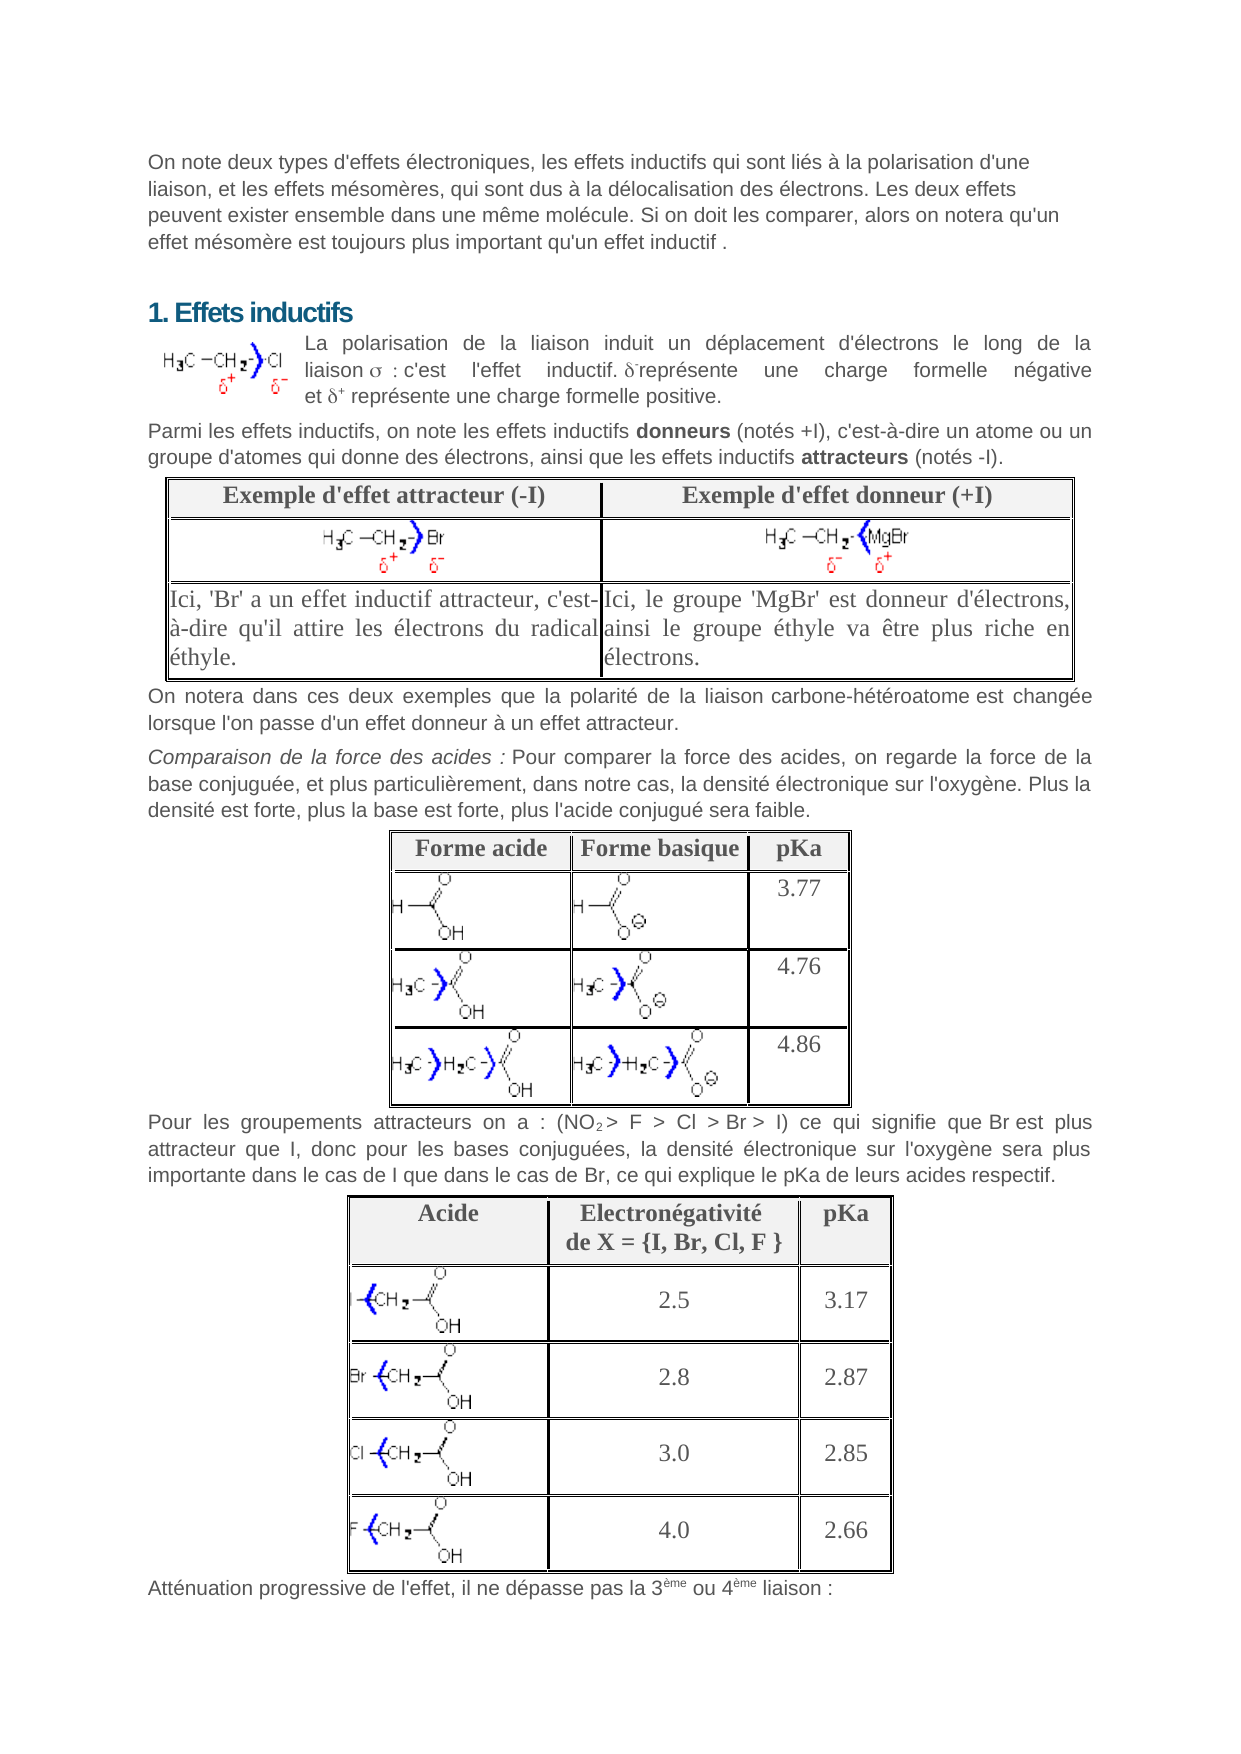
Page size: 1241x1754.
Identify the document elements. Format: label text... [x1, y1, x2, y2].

table_cell 2.5 [550, 1267, 798, 1340]
table_cell [392, 873, 570, 948]
table_cell [573, 951, 747, 1026]
table_header pKa [800, 1198, 890, 1263]
table_cell 4.86 [748, 1026, 848, 1104]
table_header Acide [350, 1197, 548, 1263]
text Atténuation progressive de l'effet, il ne dépasse pas la 3ème ou 4ème liaison : [148, 1573, 1093, 1600]
table_cell [601, 517, 1073, 581]
table_cell 2.87 [801, 1340, 891, 1417]
table_cell [350, 1497, 548, 1570]
picture [573, 872, 646, 940]
picture [573, 1029, 718, 1097]
picture [350, 1343, 471, 1409]
picture [766, 520, 909, 573]
text 1. Effets inductifs [148, 296, 1093, 328]
table_cell 4.0 [548, 1497, 800, 1570]
table_header Electronégativité de X = {I, Br, Cl, F } [548, 1198, 800, 1263]
text Pour les groupements attracteurs on a : (NO2 > F > Cl > Br > I) ce qui signifie que Br est plus attracteur que I, donc pour les bases conjuguées, la densité électronique sur l'oxygène sera plus importante dans le cas de I que dans le cas de Br, ce qui explique le pKa de leurs acides respectif. [148, 1107, 1093, 1187]
picture [350, 1496, 462, 1563]
table_cell [167, 517, 601, 581]
text Parmi les effets inductifs, on note les effets inductifs donneurs (notés +I), c'est-à-dire un atome ou un groupe d'atomes qui donne des électrons, ainsi que les effets inductifs attracteurs (notés -I). [148, 416, 1093, 469]
table_cell 3.77 [750, 870, 849, 948]
picture [350, 1266, 460, 1333]
text On notera dans ces deux exemples que la polarité de la liaison carbone-hétéroatome est changée lorsque l'on passe d'un effet donneur à un effet attracteur. [148, 681, 1093, 734]
table_cell [392, 951, 570, 1026]
table_cell [350, 1420, 547, 1493]
table_header Exemple d'effet attracteur (-I) [169, 480, 601, 517]
table_header Forme acide [392, 833, 572, 869]
table_header La polarisation de la liaison induit un déplacement d'électrons le long de la liaison  c'est l'effet inductif. -représente une charge formelle négative et + représente une charge formelle positive. [304, 329, 1093, 416]
table_cell 4.76 [750, 948, 850, 1026]
picture [164, 342, 288, 394]
picture [573, 951, 667, 1019]
table_cell [350, 1344, 547, 1417]
picture [350, 1420, 471, 1486]
table_cell [572, 1029, 748, 1104]
picture [392, 951, 484, 1019]
table_cell Ici, 'Br' a un effet inductif attracteur, c'est-à-dire qu'il attire les électrons du radical éthyle. [167, 581, 601, 678]
picture [323, 520, 445, 573]
table_header Exemple d'effet donneur (+I) [601, 480, 1072, 517]
table_cell 3.0 [550, 1420, 798, 1493]
table_cell 2.8 [550, 1344, 798, 1417]
table_header pKa [748, 833, 848, 869]
table_cell 3.17 [801, 1264, 891, 1340]
table_cell [392, 1029, 572, 1104]
table_cell [573, 873, 747, 948]
table_cell 2.66 [800, 1494, 891, 1570]
table_cell [350, 1267, 547, 1340]
table_header Forme basique [572, 831, 748, 869]
text On note deux types d'effets électroniques, les effets inductifs qui sont liés à la polarisation d'une liaison, et les effets mésomères, qui sont dus à la délocalisation des électrons. Les deux effets peuvent exister ensemble dans une même molécule. Si on doit les comparer, alors on notera qu'un effet mésomère est toujours plus important qu'un effet inductif . [148, 148, 1093, 254]
table_cell Ici, le groupe 'MgBr' est donneur d'électrons, ainsi le groupe éthyle va être plus riche en électrons. [601, 581, 1073, 678]
picture [392, 1029, 532, 1097]
table_header [148, 329, 304, 416]
picture [392, 872, 463, 940]
table_cell 2.85 [800, 1417, 892, 1493]
text Comparaison de la force des acides : Pour comparer la force des acides, on regarde la force de la base conjuguée, et plus particulièrement, dans notre cas, la densité électronique sur l'oxygène. Plus la densité est forte, plus la base est forte, plus l'acide conjugué sera faible. [148, 742, 1093, 822]
